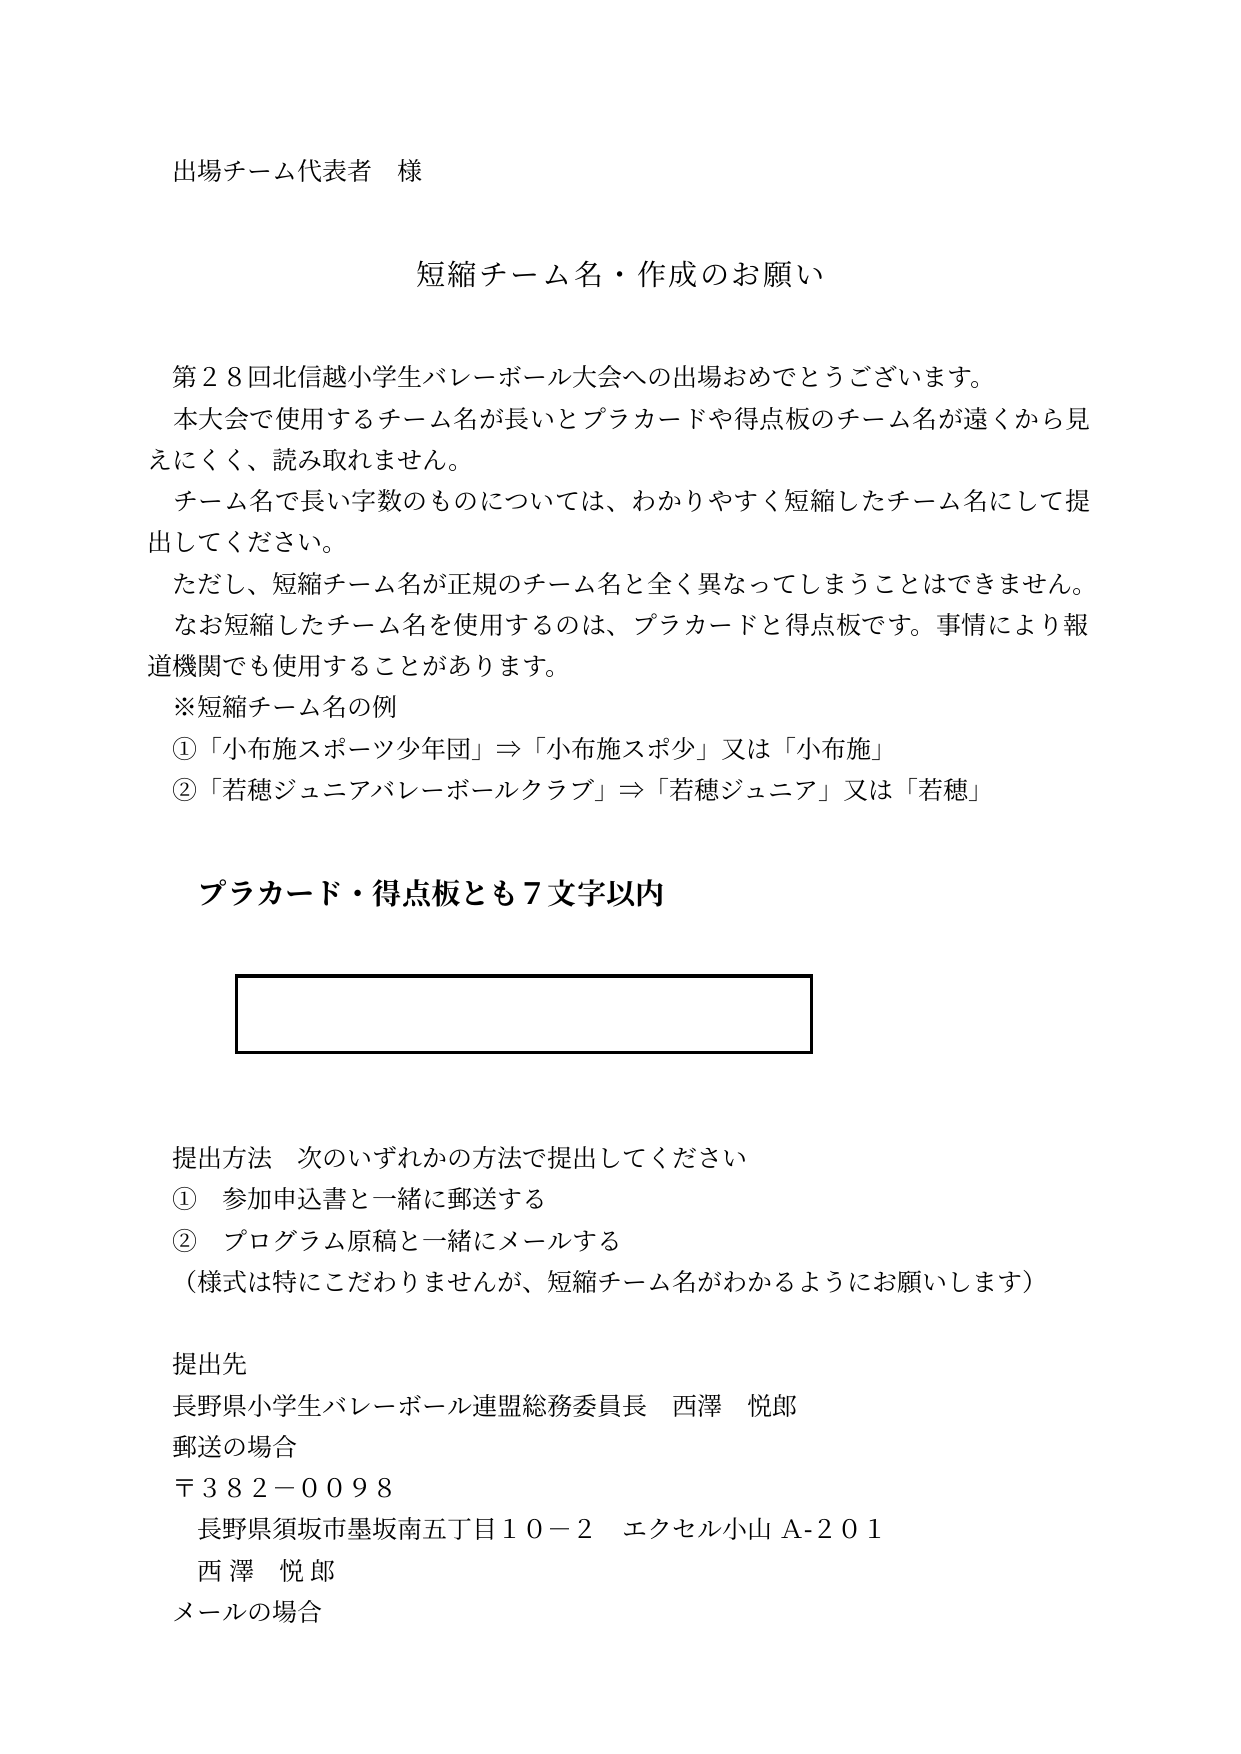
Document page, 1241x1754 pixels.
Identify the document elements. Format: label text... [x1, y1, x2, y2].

text ※短縮チーム名の例 [148, 686, 1092, 727]
text なお短縮したチーム名を使用するのは、プラカードと得点板です。事情により報道機関でも使用することがあります。 [148, 603, 1092, 686]
text メールの場合 [148, 1590, 1092, 1631]
text 本大会で使用するチーム名が長いとプラカードや得点板のチーム名が遠くから見えにくく、読み取れません。 [148, 397, 1092, 479]
text 第２８回北信越小学生バレーボール大会への出場おめでとうございます。 [148, 356, 1092, 397]
text ① 参加申込書と一緒に郵送する [148, 1177, 1092, 1219]
table_header [238, 978, 810, 1051]
text ② プログラム原稿と一緒にメールする [148, 1219, 1092, 1260]
text 長野県須坂市墨坂南五丁目１０－２ エクセル小山 Ａ-２０１ [148, 1507, 1092, 1549]
text （様式は特にこだわりませんが、短縮チーム名がわかるようにお願いします） [148, 1260, 1092, 1301]
text 出場チーム代表者 様 [148, 149, 1092, 191]
text 短縮チーム名・作成のお願い [148, 232, 1092, 314]
text ②「若穂ジュニアバレーボールクラブ」⇒「若穂ジュニア」又は「若穂」 [148, 768, 1092, 809]
text 提出先 [148, 1342, 1092, 1384]
text ただし、短縮チーム名が正規のチーム名と全く異なってしまうことはできません。 [148, 562, 1092, 603]
text 提出方法 次のいずれかの方法で提出してください [148, 1136, 1092, 1177]
text チーム名で長い字数のものについては、わかりやすく短縮したチーム名にして提出してください。 [148, 479, 1092, 562]
text 西 澤 悦 郎 [148, 1549, 1092, 1590]
text 〒３８２－００９８ [148, 1466, 1092, 1507]
text 長野県小学生バレーボール連盟総務委員長 西澤 悦郎 [148, 1384, 1092, 1425]
text 郵送の場合 [148, 1425, 1092, 1466]
text プラカード・得点板とも７文字以内 [148, 851, 1092, 933]
text ①「小布施スポーツ少年団」⇒「小布施スポ少」又は「小布施」 [148, 727, 1092, 768]
